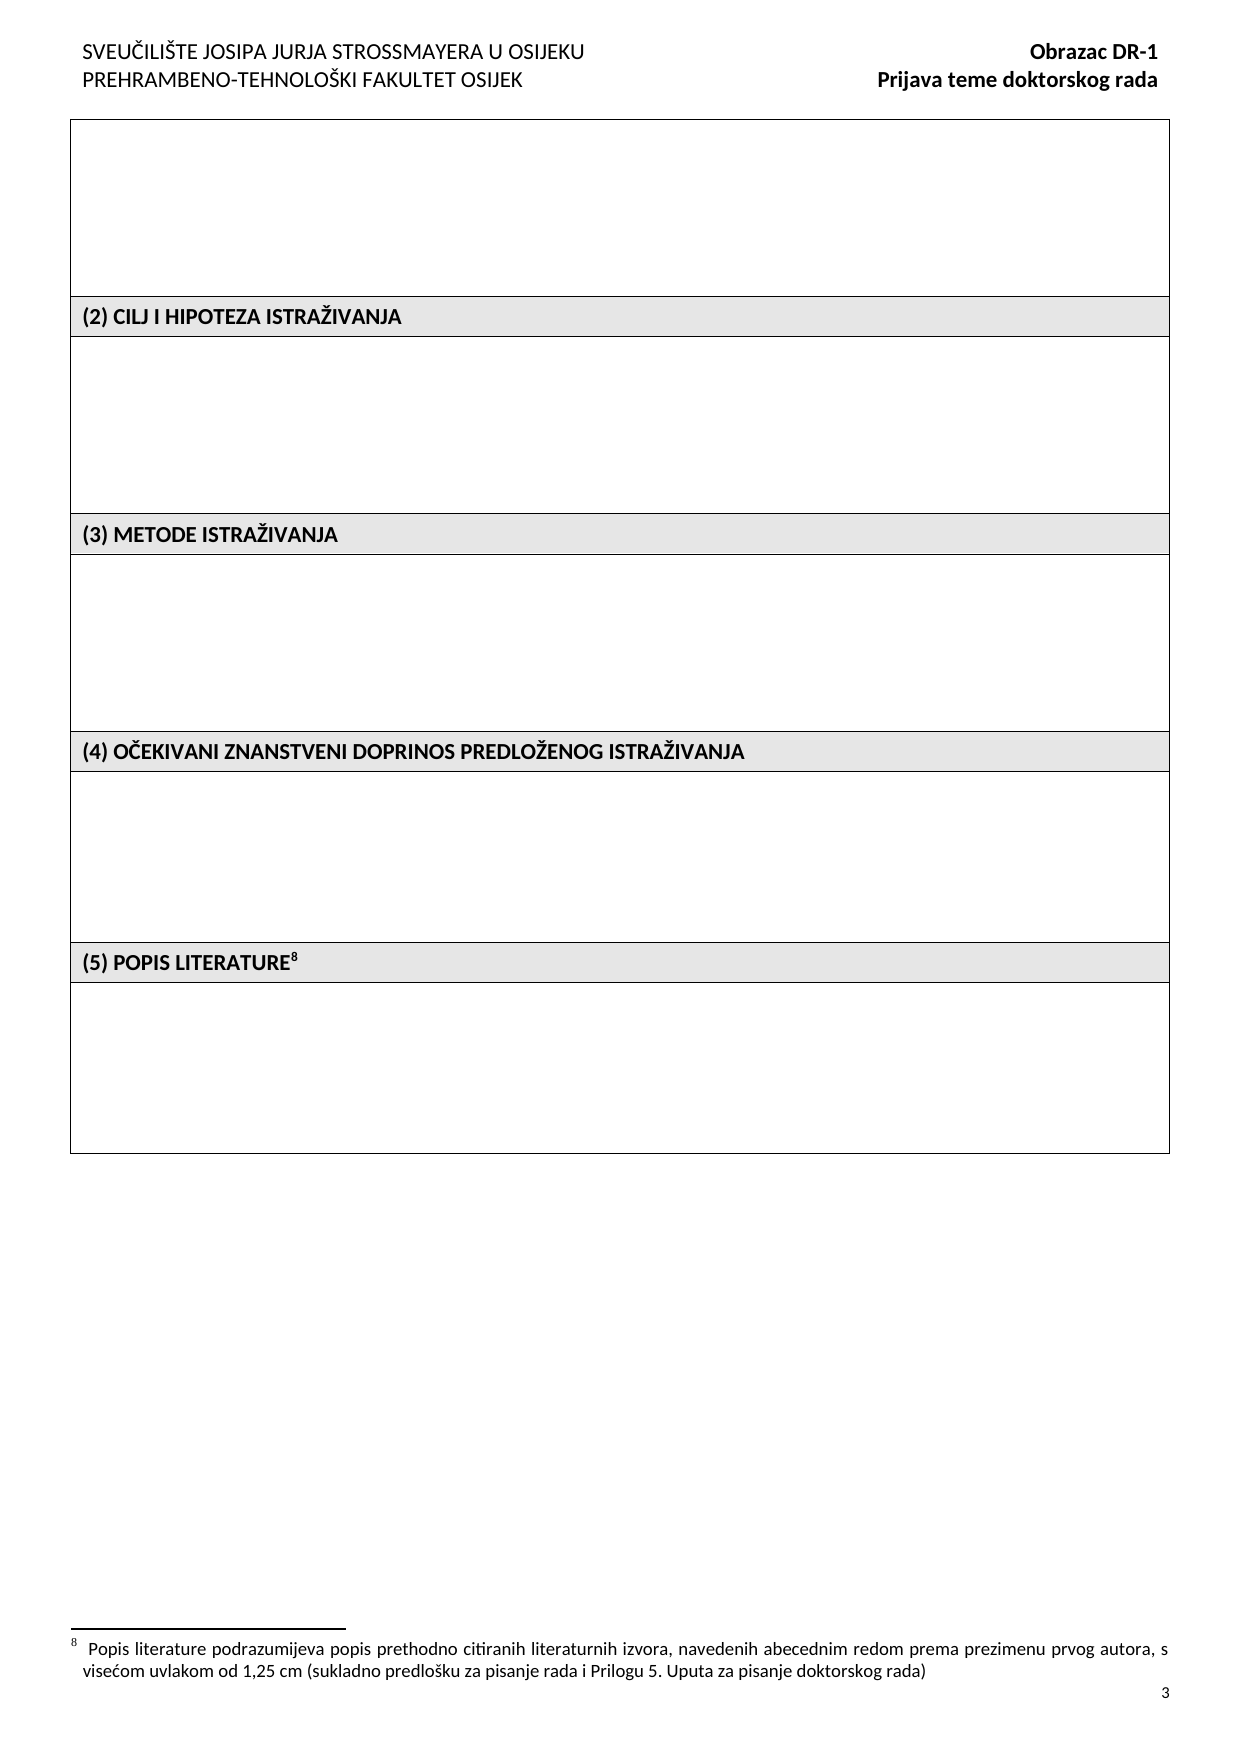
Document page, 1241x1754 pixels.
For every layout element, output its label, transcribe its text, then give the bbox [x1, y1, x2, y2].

table_cell (5) POPIS LITERATURE [71, 943, 1169, 982]
table_cell (3) METODE ISTRAŽIVANJA [71, 514, 1169, 553]
table_cell [71, 772, 1169, 942]
table_cell (2) CILJ I HIPOTEZA ISTRAŽIVANJA [71, 297, 1169, 336]
table_cell [71, 555, 1169, 731]
table_cell [71, 983, 1169, 1152]
table_cell [71, 337, 1169, 513]
table_cell [71, 120, 1169, 296]
table_cell (4) OČEKIVANI ZNANSTVENI DOPRINOS PREDLOŽENOG ISTRAŽIVANJA [71, 732, 1169, 771]
